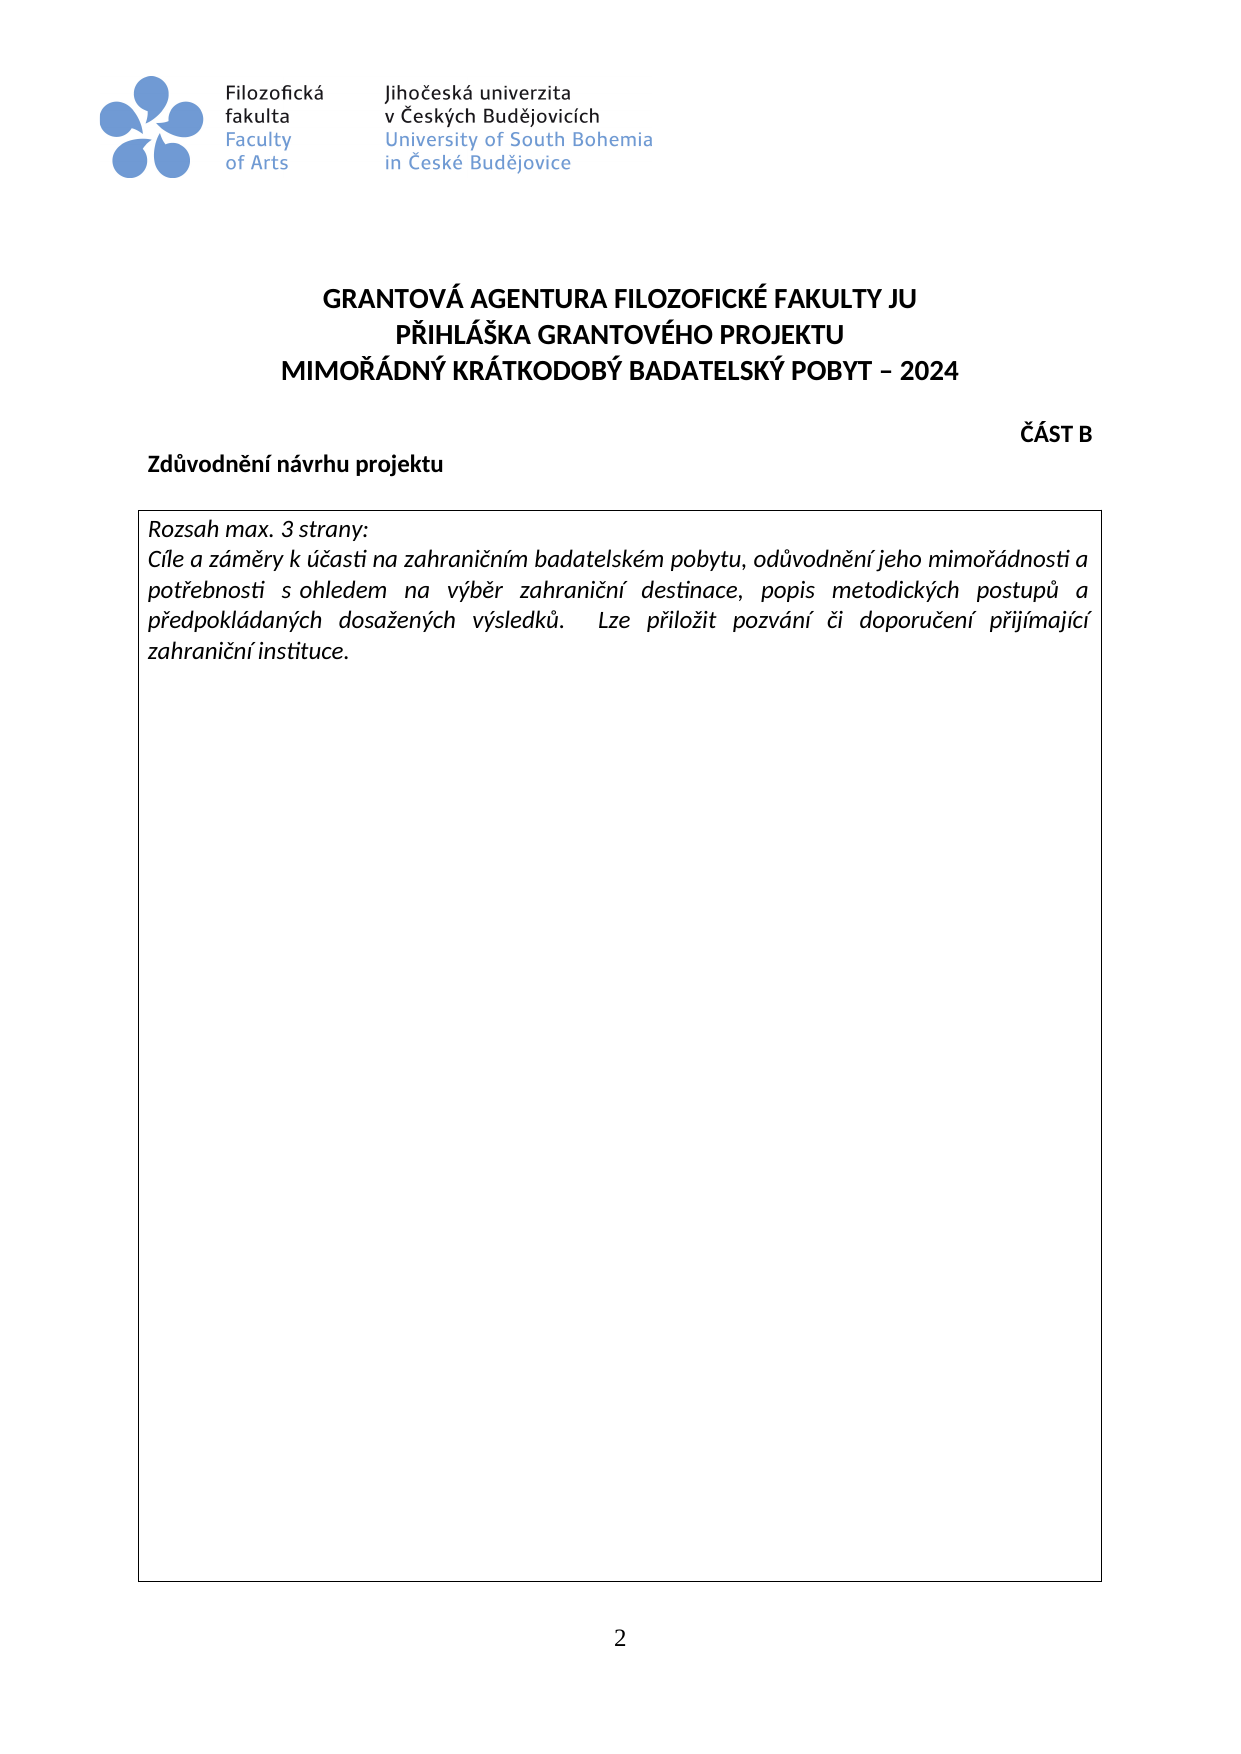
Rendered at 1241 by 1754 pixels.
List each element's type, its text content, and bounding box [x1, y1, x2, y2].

text Zdůvodnění návrhu projektu [148, 448, 1093, 479]
picture [99, 76, 652, 178]
text GRANTOVÁ AGENTURA FILOZOFICKÉ FAKULTY JU [148, 281, 1093, 316]
text mimořádný KRÁTKODOBÝ badatelský pobyt – 2024 [148, 352, 1093, 387]
text Cíle a záměry k účasti na zahraničním badatelském pobytu, odůvodnění jeho mimořádnosti a potřebnosti s ohledem na výběr zahraniční destinace, popis metodických postupů a předpokládaných dosažených výsledků. Lze přiložit pozvání či doporučení přijímající zahraniční instituce. [148, 543, 1093, 665]
text ČÁST B [148, 418, 1093, 448]
text přihláška grantového projektu [148, 316, 1093, 352]
text Rozsah max. 3 strany: [139, 511, 1101, 543]
